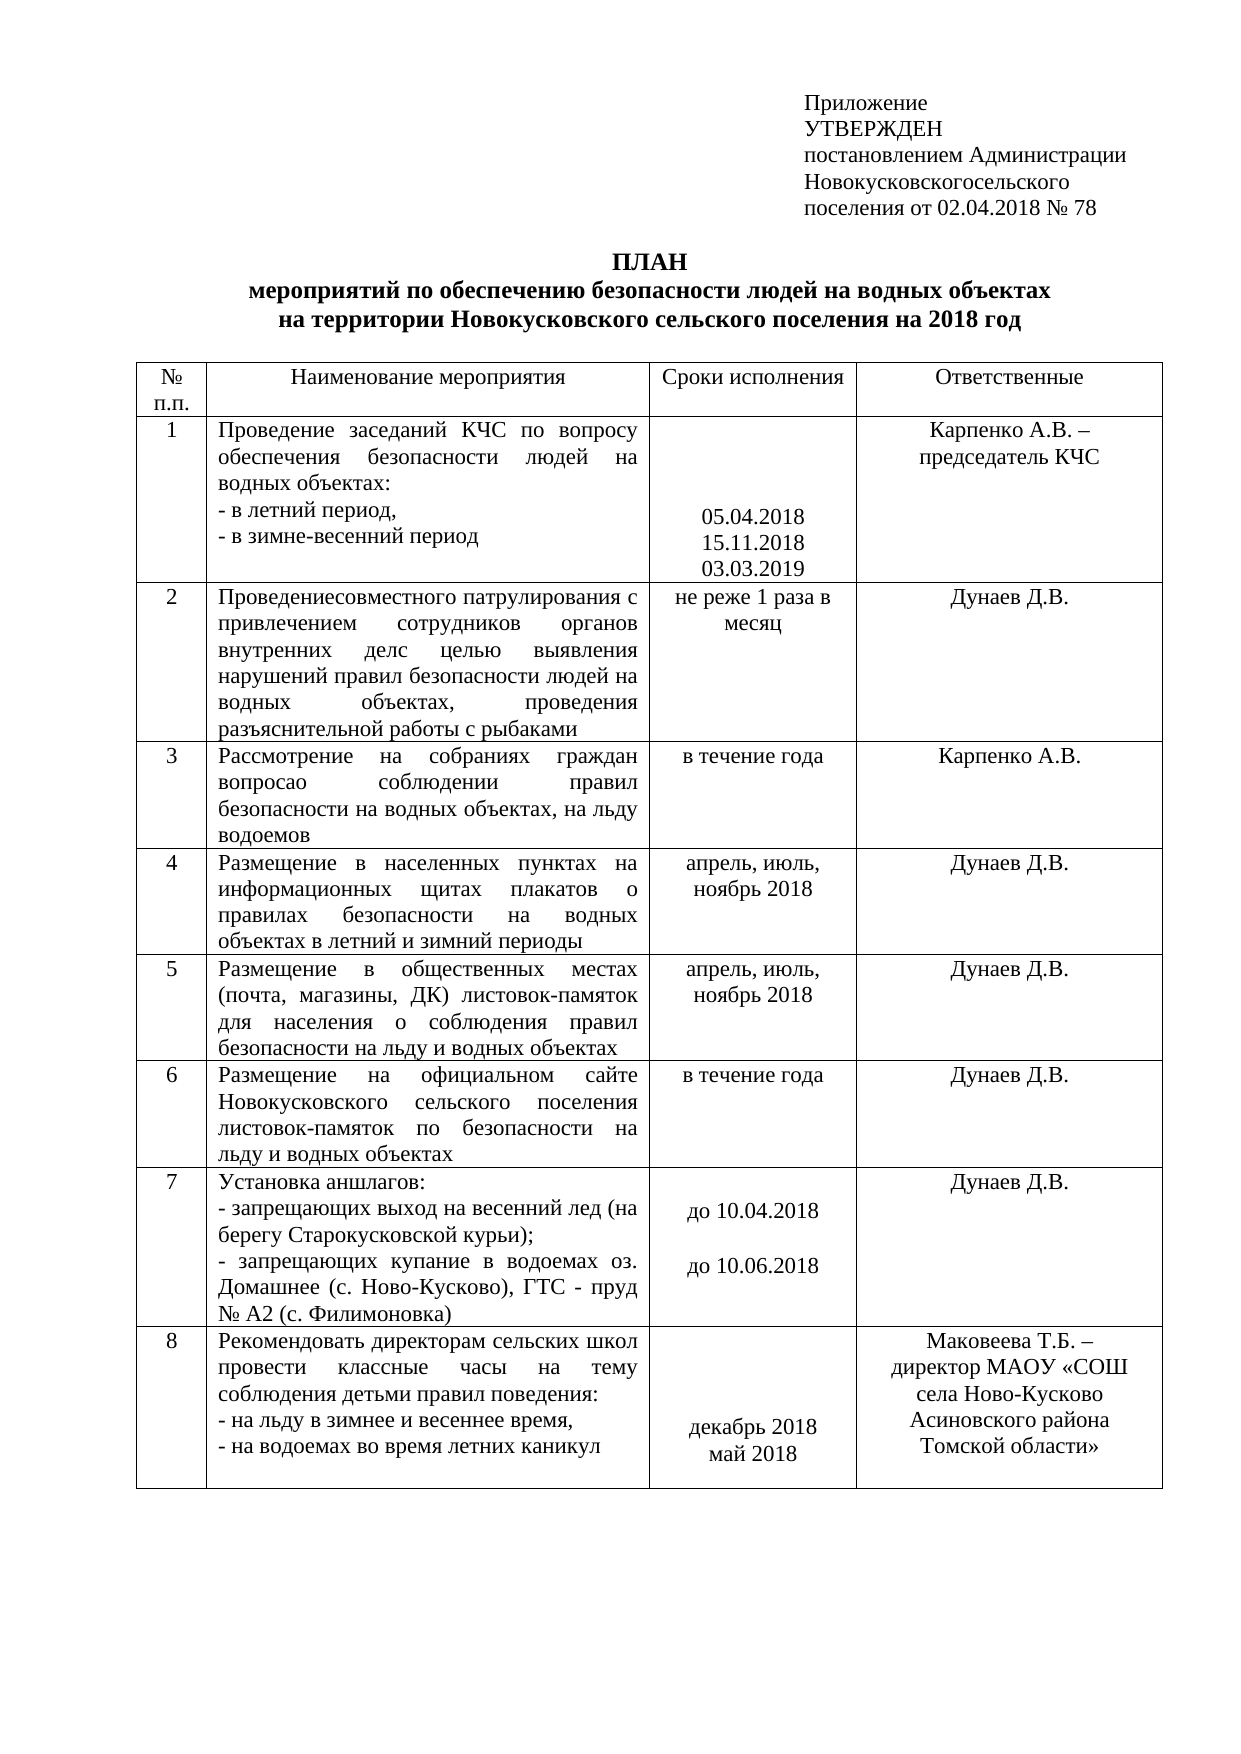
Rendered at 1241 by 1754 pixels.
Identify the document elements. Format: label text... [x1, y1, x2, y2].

table_header Ответственные [857, 363, 1162, 416]
table_cell 5 [137, 955, 206, 1060]
table_cell Размещение в общественных местах (почта, магазины, ДК) листовок-памяток для населения о соблюдения правил безопасности на льду и водных объектах [207, 955, 649, 1060]
table_cell 2 [137, 583, 206, 741]
table_cell Дунаев Д.В. [857, 1168, 1162, 1326]
text Новокусковскогосельского [804, 168, 1152, 194]
text поселения от 02.04.2018 № 78 [804, 194, 1152, 220]
table_cell Размещение на официальном сайте Новокусковского сельского поселения листовок-памяток по безопасности на льду и водных объектах [207, 1061, 649, 1167]
table_cell в течение года [650, 1061, 856, 1167]
table_cell Размещение в населенных пунктах на информационных щитах плакатов о правилах безопасности на водных объектах в летний и зимний периоды [207, 849, 649, 954]
table_cell не реже 1 раза в месяц [650, 583, 856, 741]
table_cell 1 [137, 417, 206, 582]
table_cell 7 [137, 1168, 206, 1326]
table_header Сроки исполнения [650, 363, 856, 416]
table_cell Дунаев Д.В. [857, 583, 1162, 741]
table_cell до 10.04.2018 до 10.06.2018 [650, 1168, 856, 1326]
table_cell Дунаев Д.В. [857, 1061, 1162, 1167]
table_cell Дунаев Д.В. [857, 955, 1162, 1060]
table_cell в течение года [650, 742, 856, 847]
table_header Наименование мероприятия [207, 363, 649, 416]
table_cell 6 [137, 1061, 206, 1167]
text на территории Новокусковского сельского поселения на 2018 год [148, 304, 1152, 333]
table_cell Рекомендовать директорам сельских школ провести классные часы на тему соблюдения детьми правил поведения: - на льду в зимнее и весеннее время, - на водоемах во время летних каникул [207, 1327, 649, 1488]
table_cell Проведение заседаний КЧС по вопросу обеспечения безопасности людей на водных объектах: - в летний период, - в зимне-весенний период [207, 417, 649, 582]
table_cell апрель, июль, ноябрь 2018 [650, 955, 856, 1060]
table_cell 8 [137, 1327, 206, 1488]
table_cell Рассмотрение на собраниях граждан вопросао соблюдении правил безопасности на водных объектах, на льду водоемов [207, 742, 649, 847]
text мероприятий по обеспечению безопасности людей на водных объектах [148, 276, 1152, 304]
text УТВЕРЖДЕН [804, 115, 1152, 141]
text ПЛАН [148, 247, 1152, 276]
table_cell Маковеева Т.Б. – директор МАОУ «СОШ села Ново-Кусково Асиновского района Томской области» [857, 1327, 1162, 1488]
text постановлением Администрации [804, 141, 1152, 168]
table_cell Установка аншлагов: - запрещающих выход на весенний лед (на берегу Старокусковской курьи); - запрещающих купание в водоемах оз. Домашнее (с. Ново-Кусково), ГТС - пруд № А2 (с. Филимоновка) [207, 1168, 649, 1326]
table_cell 4 [137, 849, 206, 954]
table_cell 05.04.2018 15.11.2018 03.03.2019 [650, 417, 856, 582]
table_cell Карпенко А.В. – председатель КЧС [857, 417, 1162, 582]
table_cell Карпенко А.В. [857, 742, 1162, 847]
table_cell апрель, июль, ноябрь 2018 [650, 849, 856, 954]
table_cell Дунаев Д.В. [857, 849, 1162, 954]
table_header № п.п. [137, 363, 206, 416]
table_cell декабрь 2018 май 2018 [650, 1327, 856, 1488]
table_cell Проведениесовместного патрулирования с привлечением сотрудников органов внутренних делс целью выявления нарушений правил безопасности людей на водных объектах, проведения разъяснительной работы с рыбаками [207, 583, 649, 741]
text Приложение [804, 89, 1152, 115]
table_cell 3 [137, 742, 206, 847]
